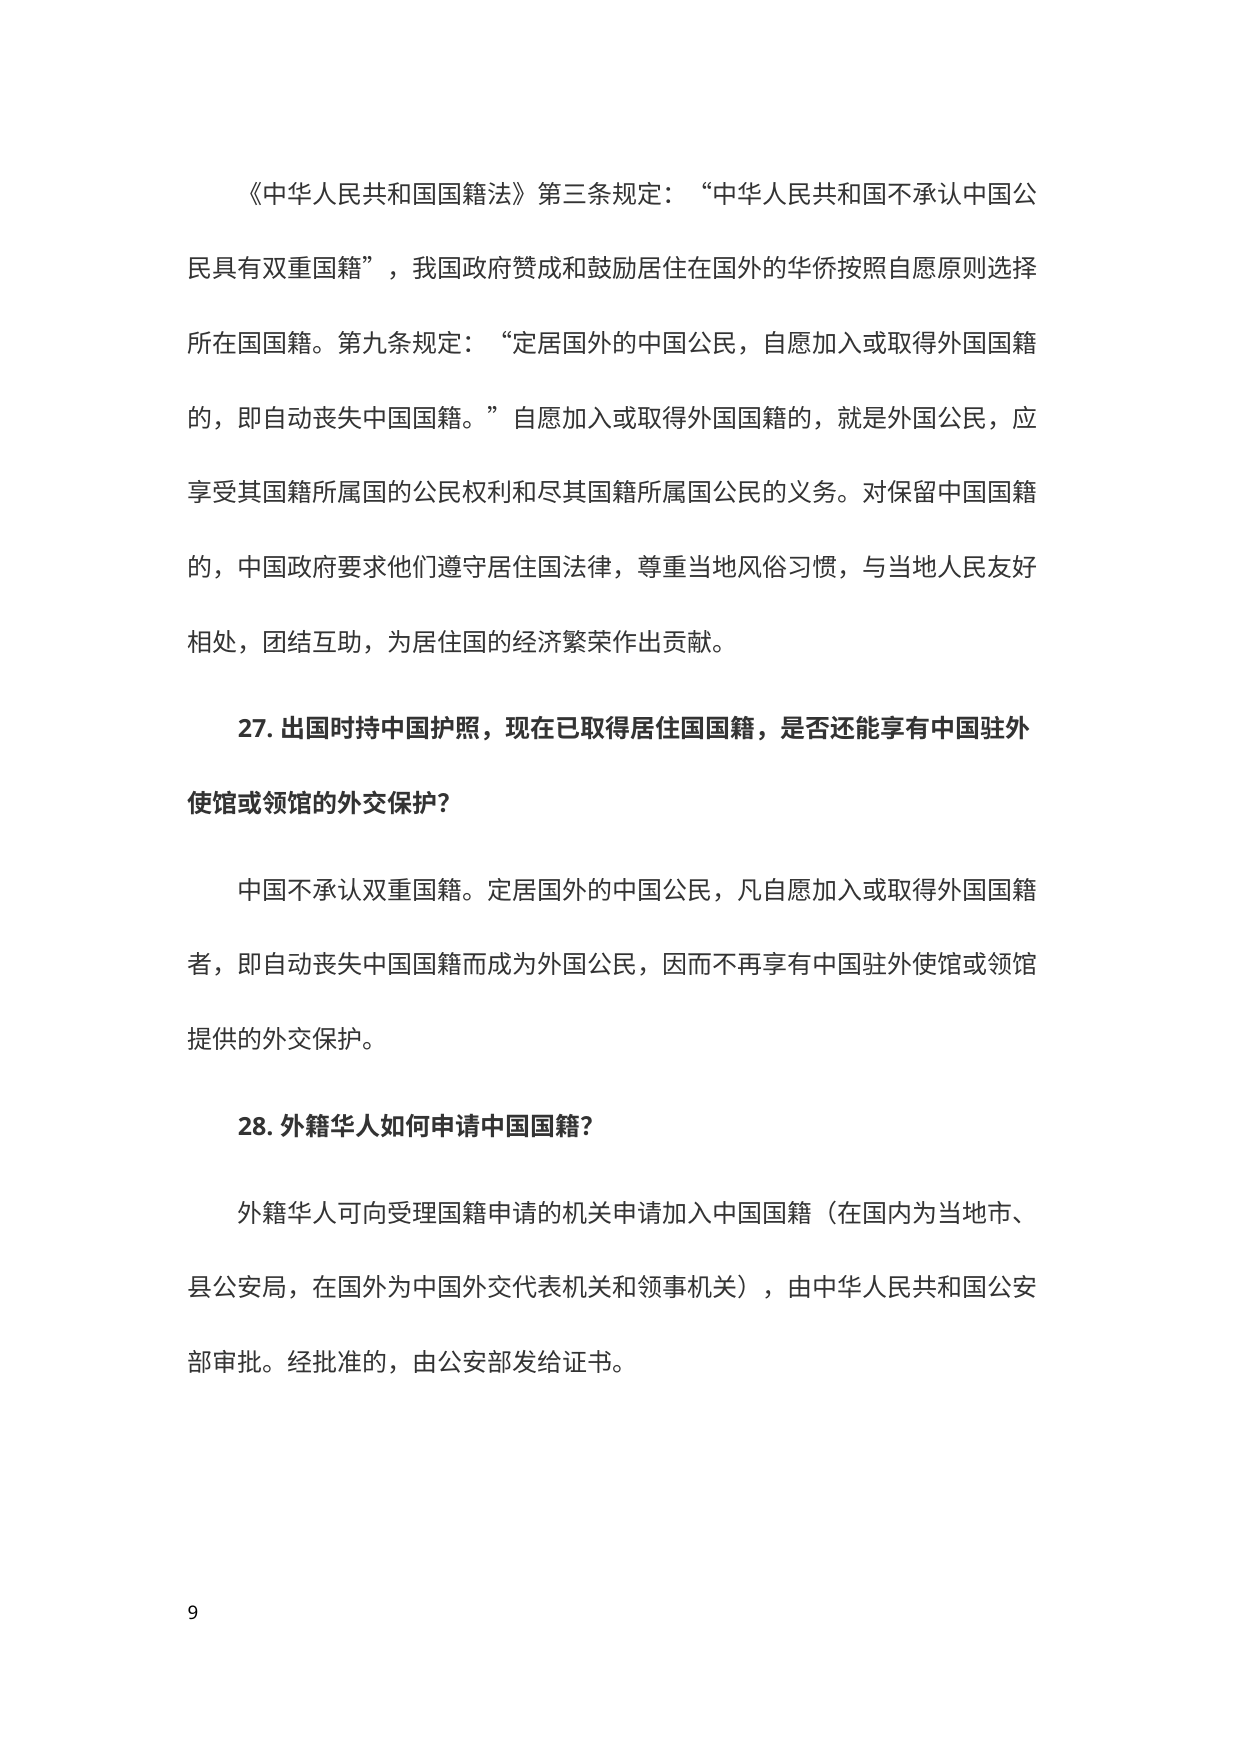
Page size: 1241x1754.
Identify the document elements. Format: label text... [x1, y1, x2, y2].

text 外籍华人可向受理国籍申请的机关申请加入中国国籍（在国内为当地市、县公安局，在国外为中国外交代表机关和领事机关），由中华人民共和国公安部审批。经批准的，由公安部发给证书。 [187, 1179, 1053, 1393]
text 27. 出国时持中国护照，现在已取得居住国国籍，是否还能享有中国驻外使馆或领馆的外交保护？ [187, 694, 1053, 834]
text 28. 外籍华人如何申请中国国籍？ [187, 1092, 1053, 1157]
text 中国不承认双重国籍。定居国外的中国公民，凡自愿加入或取得外国国籍者，即自动丧失中国国籍而成为外国公民，因而不再享有中国驻外使馆或领馆提供的外交保护。 [187, 856, 1053, 1070]
text 《中华人民共和国国籍法》第三条规定：“中华人民共和国不承认中国公民具有双重国籍”，我国政府赞成和鼓励居住在国外的华侨按照自愿原则选择所在国国籍。第九条规定：“定居国外的中国公民，自愿加入或取得外国国籍的，即自动丧失中国国籍。”自愿加入或取得外国国籍的，就是外国公民，应享受其国籍所属国的公民权利和尽其国籍所属国公民的义务。对保留中国国籍的，中国政府要求他们遵守居住国法律，尊重当地风俗习惯，与当地人民友好相处，团结互助，为居住国的经济繁荣作出贡献。 [187, 160, 1053, 673]
